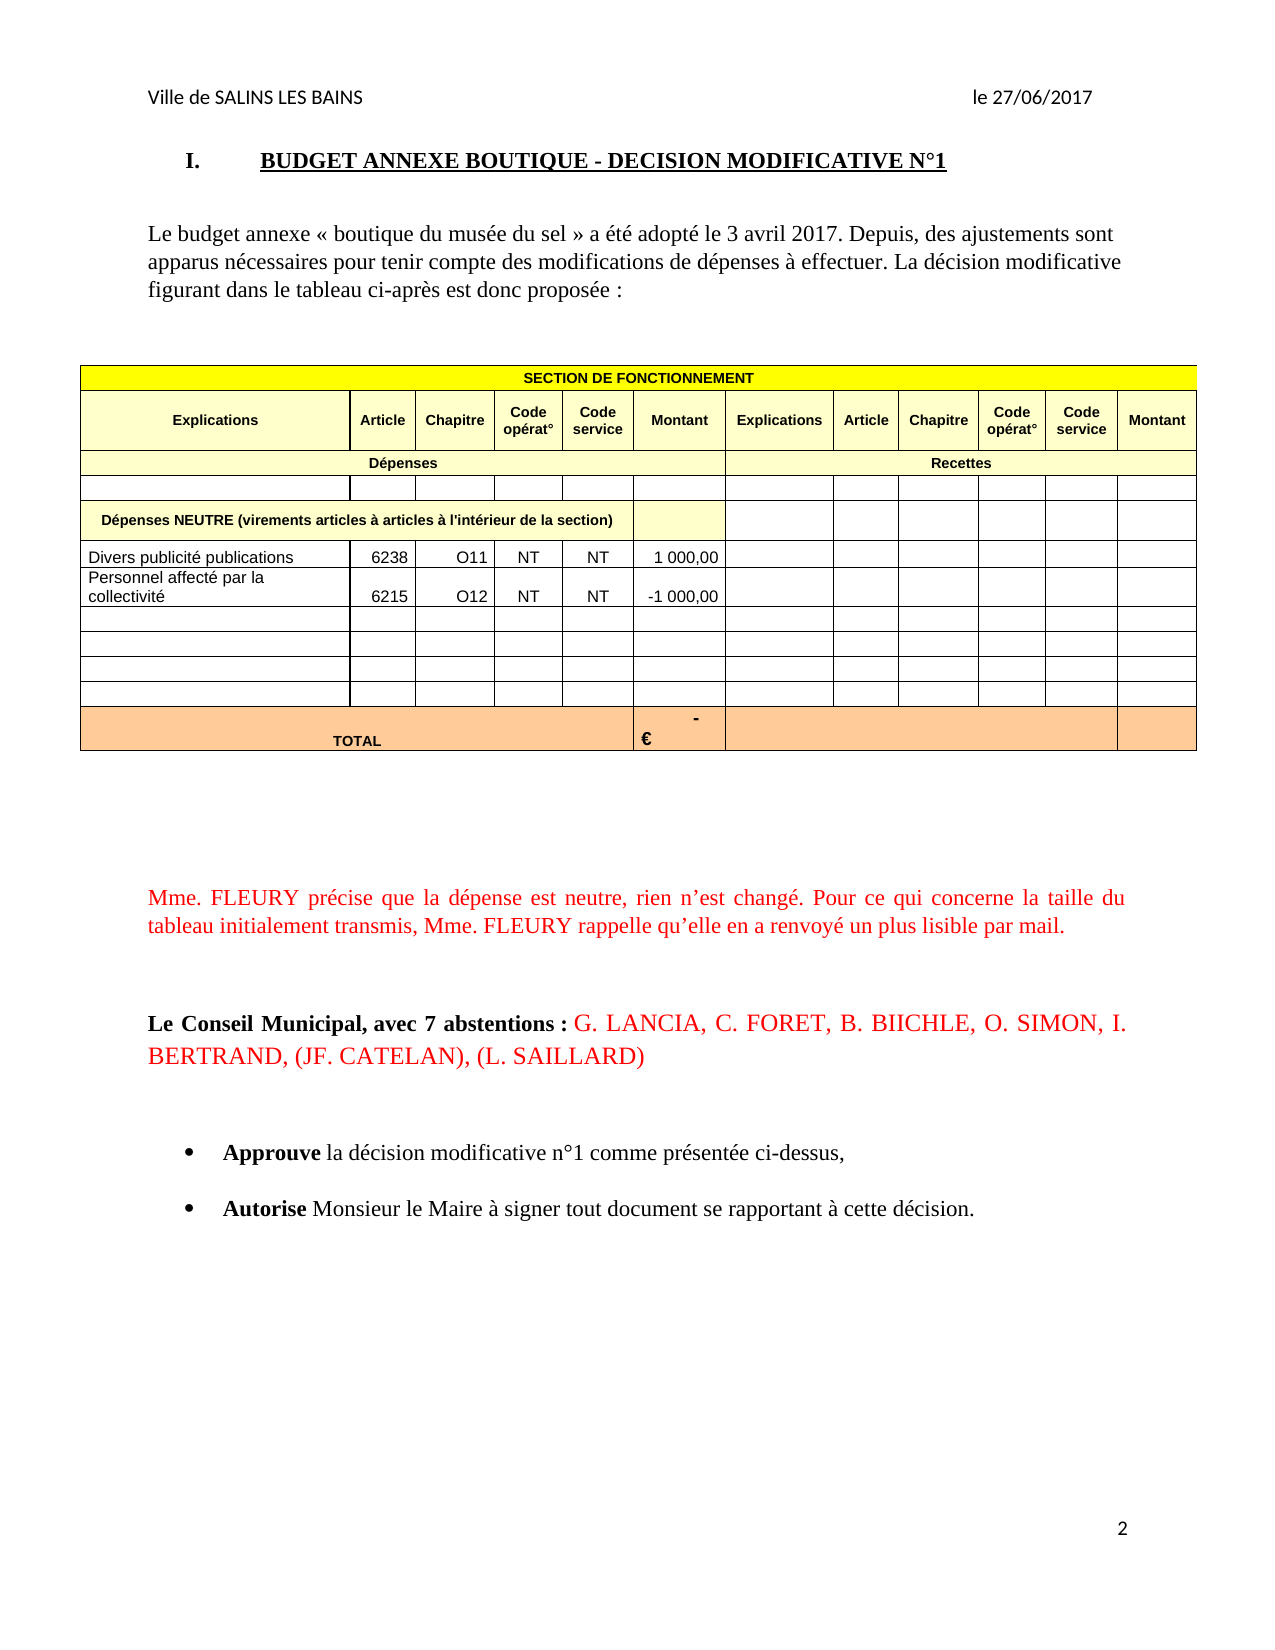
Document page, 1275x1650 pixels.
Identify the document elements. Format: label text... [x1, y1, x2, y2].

text Mme. FLEURY précise que la dépense est neutre, rien n’est changé. Pour ce qui concerne la taille du tableau initialement transmis, Mme. FLEURY rappelle qu’elle en a renvoyé un plus lisible par mail. [148, 884, 1127, 939]
table_cell [81, 657, 349, 681]
table_cell [634, 476, 725, 500]
table_cell Dépenses [81, 451, 725, 475]
table_cell [495, 657, 562, 681]
table_cell [1046, 541, 1117, 567]
table_cell [1046, 682, 1117, 706]
table_cell Article [351, 391, 415, 450]
table_cell [351, 632, 415, 656]
table_cell Montant [634, 391, 725, 450]
table_cell [726, 657, 833, 681]
table_cell [1118, 632, 1196, 656]
table_cell [1046, 476, 1117, 500]
table_cell [726, 501, 833, 540]
table_cell [979, 657, 1045, 681]
table_cell [1118, 607, 1196, 631]
table_cell [834, 541, 898, 567]
table_cell [1118, 707, 1196, 750]
table_cell [1118, 501, 1196, 540]
table_cell Montant [1118, 391, 1196, 450]
table_cell [834, 657, 898, 681]
table_cell NT [495, 541, 562, 567]
table_cell [416, 607, 494, 631]
list BUDGET ANNEXE BOUTIQUE - DECISION MODIFICATIVE N°1 [185, 148, 1127, 174]
table_cell [634, 632, 725, 656]
table_cell Code service [563, 391, 633, 450]
text Le budget annexe « boutique du musée du sel » a été adopté le 3 avril 2017. Depuis, des ajustements sont apparus nécessaires pour tenir compte des modifications de dépenses à effectuer. La décision modificative figurant dans le tableau ci-après est donc proposée : [148, 220, 1127, 302]
table_cell [726, 568, 833, 606]
table_cell [899, 632, 978, 656]
table_cell [495, 476, 562, 500]
table_cell - € [634, 707, 725, 750]
table_cell NT [563, 568, 633, 606]
table_cell [899, 501, 978, 540]
table_cell [563, 682, 633, 706]
table_cell [416, 657, 494, 681]
table_cell [1118, 476, 1196, 500]
table_cell Divers publicité publications [81, 541, 349, 567]
table_cell [634, 501, 725, 540]
table_cell [726, 476, 833, 500]
table_cell [979, 501, 1045, 540]
table_cell [1046, 632, 1117, 656]
table_cell O12 [416, 568, 494, 606]
table_cell 1 000,00 [634, 541, 725, 567]
table_cell [416, 682, 494, 706]
table_cell 6238 [351, 541, 415, 567]
table_cell [495, 607, 562, 631]
table_cell [726, 707, 1117, 750]
table_cell [634, 657, 725, 681]
table_cell [899, 568, 978, 606]
table_cell [81, 607, 349, 631]
table_cell [899, 607, 978, 631]
table_cell -1 000,00 [634, 568, 725, 606]
table_cell [1118, 541, 1196, 567]
table_cell [563, 657, 633, 681]
list Autorise Monsieur le Maire à signer tout document se rapportant à cette décision. [185, 1195, 1127, 1222]
table_cell Code opérat° [495, 391, 562, 450]
table_cell Chapitre [416, 391, 494, 450]
table_cell [899, 682, 978, 706]
table_cell [81, 682, 349, 706]
table_cell [979, 568, 1045, 606]
table_cell [563, 607, 633, 631]
table_cell [979, 541, 1045, 567]
table_cell Dépenses NEUTRE (virements articles à articles à l'intérieur de la section) [81, 501, 633, 540]
table_cell [81, 476, 349, 500]
table_cell [1118, 657, 1196, 681]
table_cell [1118, 568, 1196, 606]
table_cell [834, 501, 898, 540]
table_header SECTION DE FONCTIONNEMENT [81, 366, 1197, 390]
table_cell [563, 632, 633, 656]
table_cell [351, 682, 415, 706]
table_cell [351, 476, 415, 500]
table_cell [834, 682, 898, 706]
table_cell [351, 657, 415, 681]
table_cell [979, 682, 1045, 706]
table_cell Explications [81, 391, 349, 450]
table_cell [416, 632, 494, 656]
list Approuve la décision modificative n°1 comme présentée ci-dessus, [185, 1139, 1127, 1166]
table_cell [834, 632, 898, 656]
table_cell Article [834, 391, 898, 450]
table_cell [563, 476, 633, 500]
table_cell NT [563, 541, 633, 567]
table_cell [726, 632, 833, 656]
table_cell [416, 476, 494, 500]
text Le Conseil Municipal, avec 7 abstentions : g. lancia, C. FORET, B. BIICHLE, O. SIMON, I. BERTRAND, (JF. CATELAN), (L. SAILLARD) [148, 1008, 1127, 1070]
table_cell Code opérat° [979, 391, 1045, 450]
table_cell Code service [1046, 391, 1117, 450]
table_cell [899, 476, 978, 500]
table_cell [351, 607, 415, 631]
table_cell [834, 568, 898, 606]
table_cell [634, 607, 725, 631]
table_cell [495, 682, 562, 706]
table_cell Personnel affecté par la collectivité [81, 568, 349, 606]
table_cell TOTAL [81, 707, 633, 750]
table_cell NT [495, 568, 562, 606]
table_cell Chapitre [899, 391, 978, 450]
table_cell [1046, 501, 1117, 540]
table_cell [1118, 682, 1196, 706]
table_cell [634, 682, 725, 706]
table_cell [1046, 568, 1117, 606]
table_cell Recettes [726, 451, 1196, 475]
table_cell [834, 607, 898, 631]
table_cell [899, 541, 978, 567]
table_cell [1046, 657, 1117, 681]
table_cell [726, 541, 833, 567]
table_cell 6215 [351, 568, 415, 606]
table_cell [81, 632, 349, 656]
table_cell [726, 682, 833, 706]
table_cell [1046, 607, 1117, 631]
table_cell [834, 476, 898, 500]
table_cell [899, 657, 978, 681]
table_cell [726, 607, 833, 631]
table_cell [979, 632, 1045, 656]
table_cell [979, 476, 1045, 500]
table_cell O11 [416, 541, 494, 567]
table_cell [979, 607, 1045, 631]
table_cell Explications [726, 391, 833, 450]
table_cell [495, 632, 562, 656]
